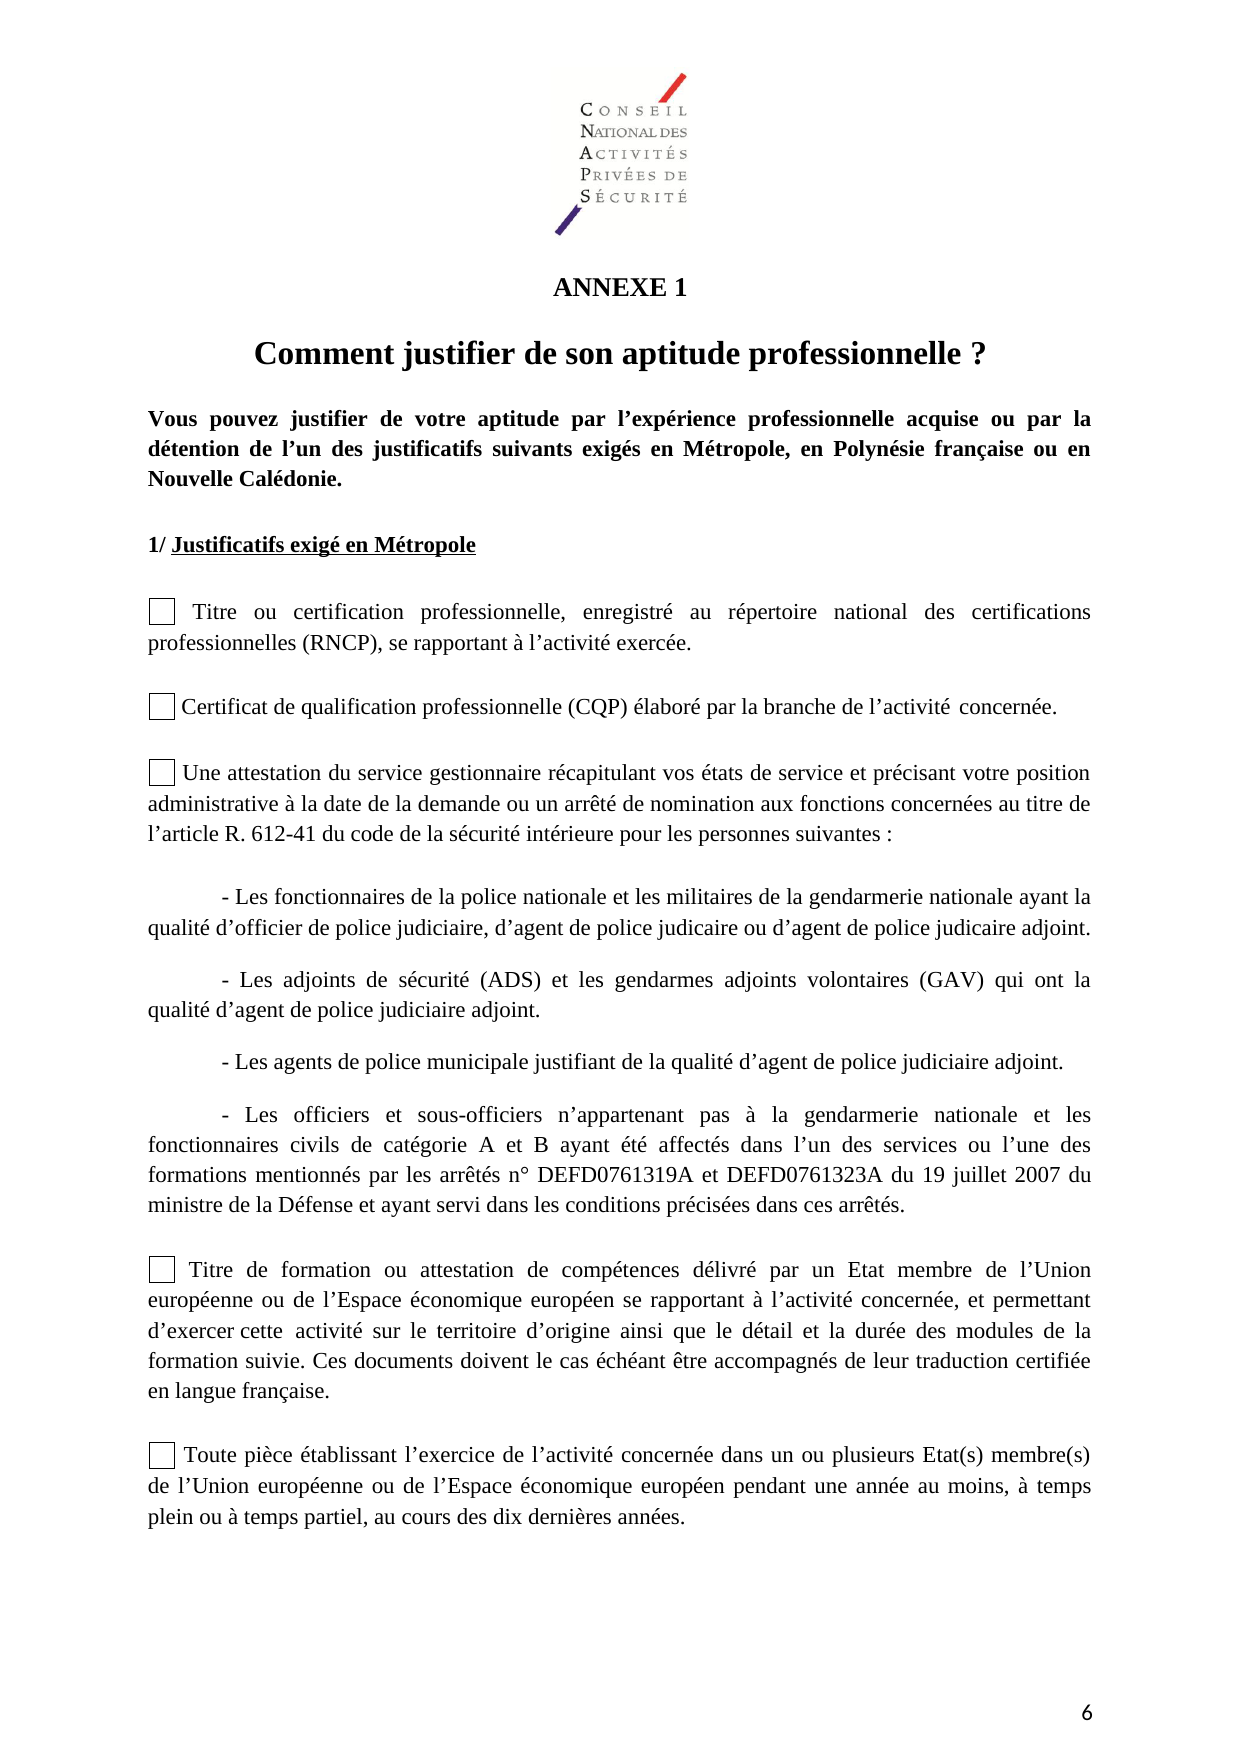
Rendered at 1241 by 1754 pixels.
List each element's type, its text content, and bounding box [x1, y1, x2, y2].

text Certificat de qualification professionnelle (CQP) élaboré par la branche de l’activité concernée. [148, 692, 1093, 720]
text Comment justifier de son aptitude professionnelle ? [148, 333, 1093, 372]
text Titre de formation ou attestation de compétences délivré par un Etat membre de l’Union européenne ou de l’Espace économique européen se rapportant à l’activité concernée, et permettant d’exercer cette activité sur le territoire d’origine ainsi que le détail et la durée des modules de la formation suivie. Ces documents doivent le cas échéant être accompagnés de leur traduction certifiée en langue française. [148, 1255, 1093, 1403]
text - Les fonctionnaires de la police nationale et les militaires de la gendarmerie nationale ayant la qualité d’officier de police judiciaire, d’agent de police judicaire ou d’agent de police judicaire adjoint. [148, 883, 1093, 940]
text - Les agents de police municipale justifiant de la qualité d’agent de police judiciaire adjoint. [148, 1048, 1093, 1075]
text Toute pièce établissant l’exercice de l’activité concernée dans un ou plusieurs Etat(s) membre(s) de l’Union européenne ou de l’Espace économique européen pendant une année au moins, à temps plein ou à temps partiel, au cours des dix dernières années. [148, 1441, 1093, 1529]
text - Les adjoints de sécurité (ADS) et les gendarmes adjoints volontaires (GAV) qui ont la qualité d’agent de police judiciaire adjoint. [148, 966, 1093, 1022]
text 1/ Justificatifs exigé en Métropole [148, 531, 1093, 557]
text ANNEXE 1 [148, 271, 1093, 302]
text Titre ou certification professionnelle, enregistré au répertoire national des certifications professionnelles (RNCP), se rapportant à l’activité exercée. [148, 597, 1093, 655]
text Vous pouvez justifier de votre aptitude par l’expérience professionnelle acquise ou par la détention de l’un des justificatifs suivants exigés en Métropole, en Polynésie française ou en Nouvelle Calédonie. [148, 404, 1093, 491]
text Une attestation du service gestionnaire récapitulant vos états de service et précisant votre position administrative à la date de la demande ou un arrêté de nomination aux fonctions concernées au titre de l’article R. 612-41 du code de la sécurité intérieure pour les personnes suivantes : [148, 758, 1093, 846]
text - Les officiers et sous-officiers n’appartenant pas à la gendarmerie nationale et les fonctionnaires civils de catégorie A et B ayant été affectés dans l’un des services ou l’une des formations mentionnés par les arrêtés n° DEFD0761319A et DEFD0761323A du 19 juillet 2007 du ministre de la Défense et ayant servi dans les conditions précisées dans ces arrêtés. [148, 1101, 1093, 1218]
